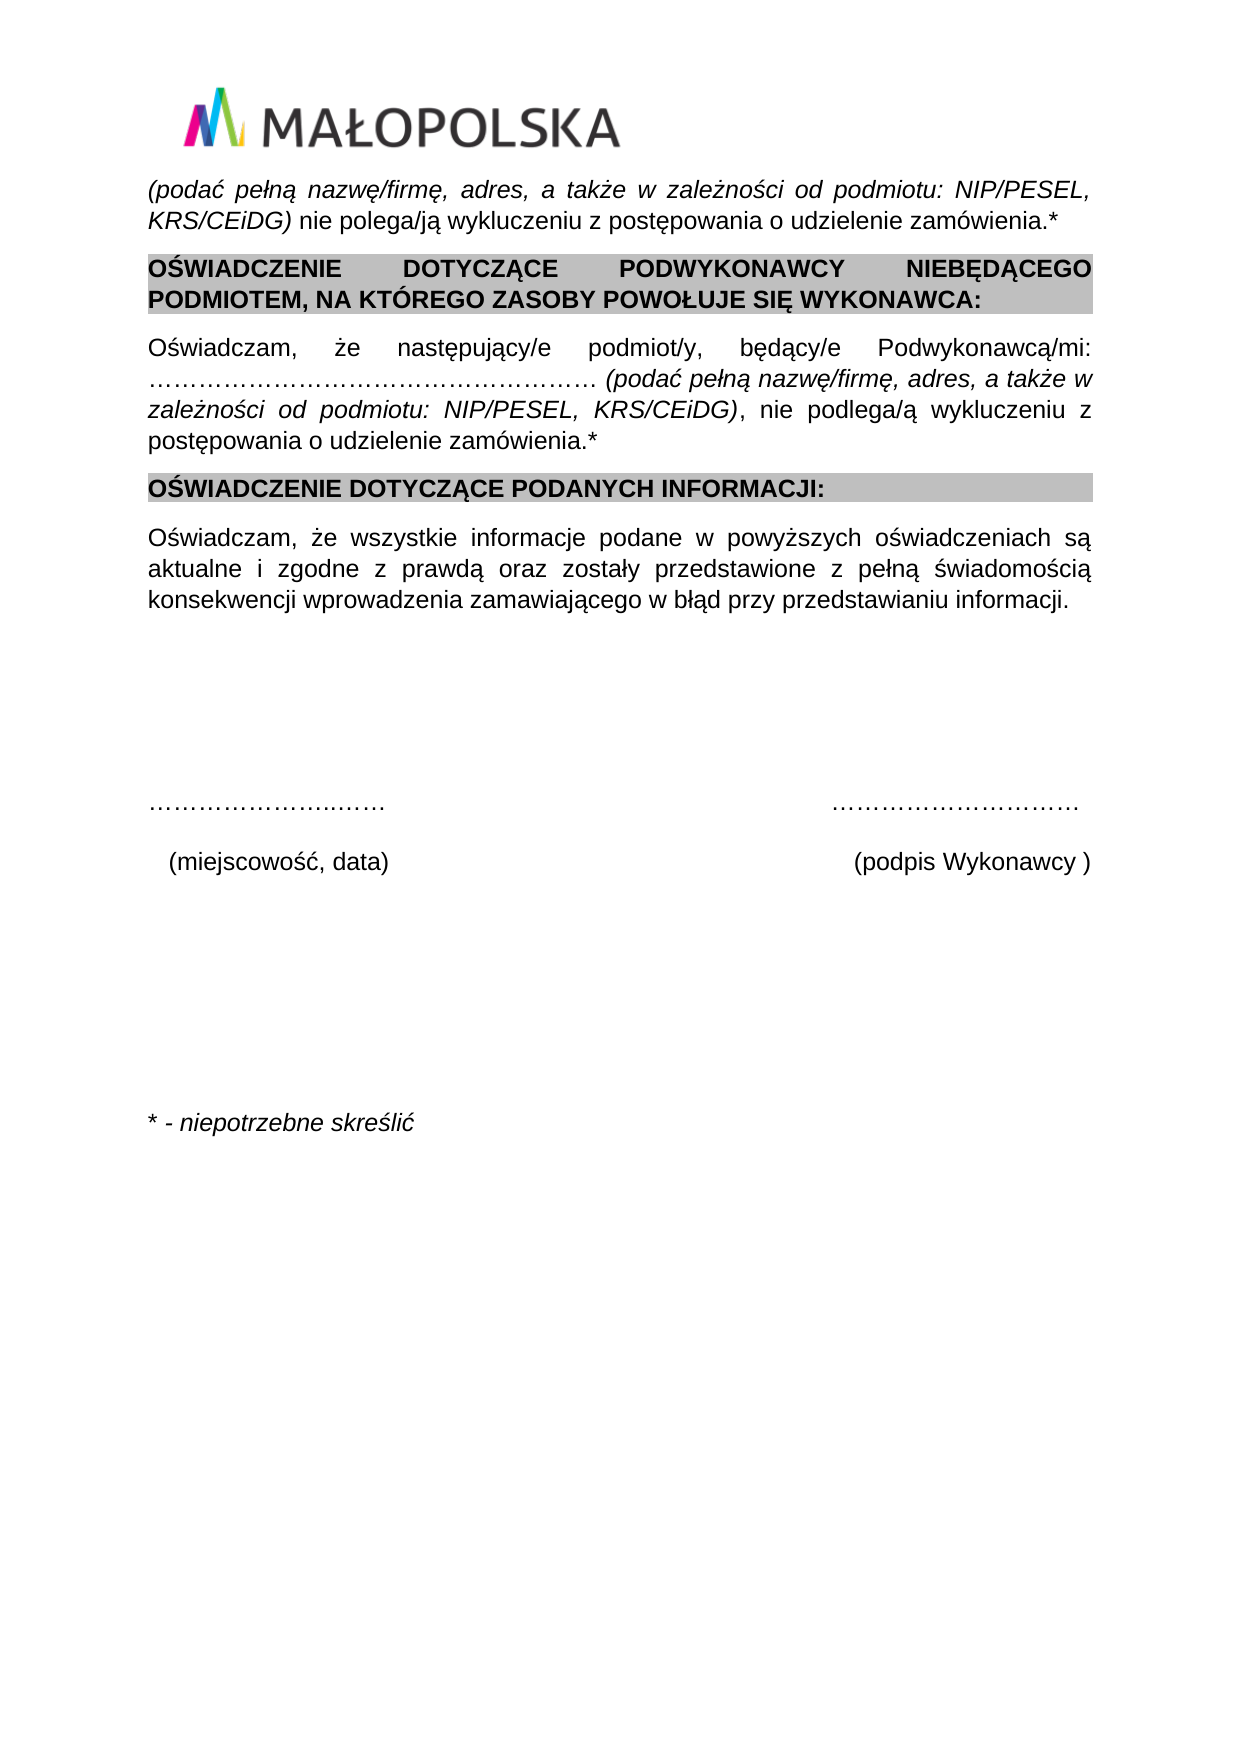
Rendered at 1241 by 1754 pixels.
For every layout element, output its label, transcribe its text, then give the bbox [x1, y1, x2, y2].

text OŚWIADCZENIE DOTYCZĄCE PODANYCH INFORMACJI: [148, 473, 1093, 502]
text OŚWIADCZENIE DOTYCZĄCE PODWYKONAWCY NIEBĘDĄCEGO PODMIOTEM, NA KTÓREGO ZASOBY POWOŁUJE SIĘ WYKONAWCA: [148, 254, 1093, 314]
text * - niepotrzebne skreślić [148, 1108, 1093, 1137]
text Oświadczam, że wszystkie informacje podane w powyższych oświadczeniach są aktualne i zgodne z prawdą oraz zostały przedstawione z pełną świadomością konsekwencji wprowadzenia zamawiającego w błąd przy przedstawianiu informacji. [148, 523, 1093, 614]
text (miejscowość, data) (podpis Wykonawcy ) [148, 847, 1093, 876]
text …………………..…… ………………………… [148, 787, 1093, 816]
text Oświadczam, że następujący/e podmiot/y, będący/e Podwykonawcą/mi: ……………………………………………… (podać pełną nazwę/firmę, adres, a także w zależności od podmiotu: NIP/PESEL, KRS/CEiDG), nie podlega/ą wykluczeniu z postępowania o udzielenie zamówienia.* [148, 333, 1093, 454]
picture [147, 59, 657, 176]
text (podać pełną nazwę/firmę, adres, a także w zależności od podmiotu: NIP/PESEL, KRS/CEiDG) nie polega/ją wykluczeniu z postępowania o udzielenie zamówienia.* [148, 175, 1093, 235]
